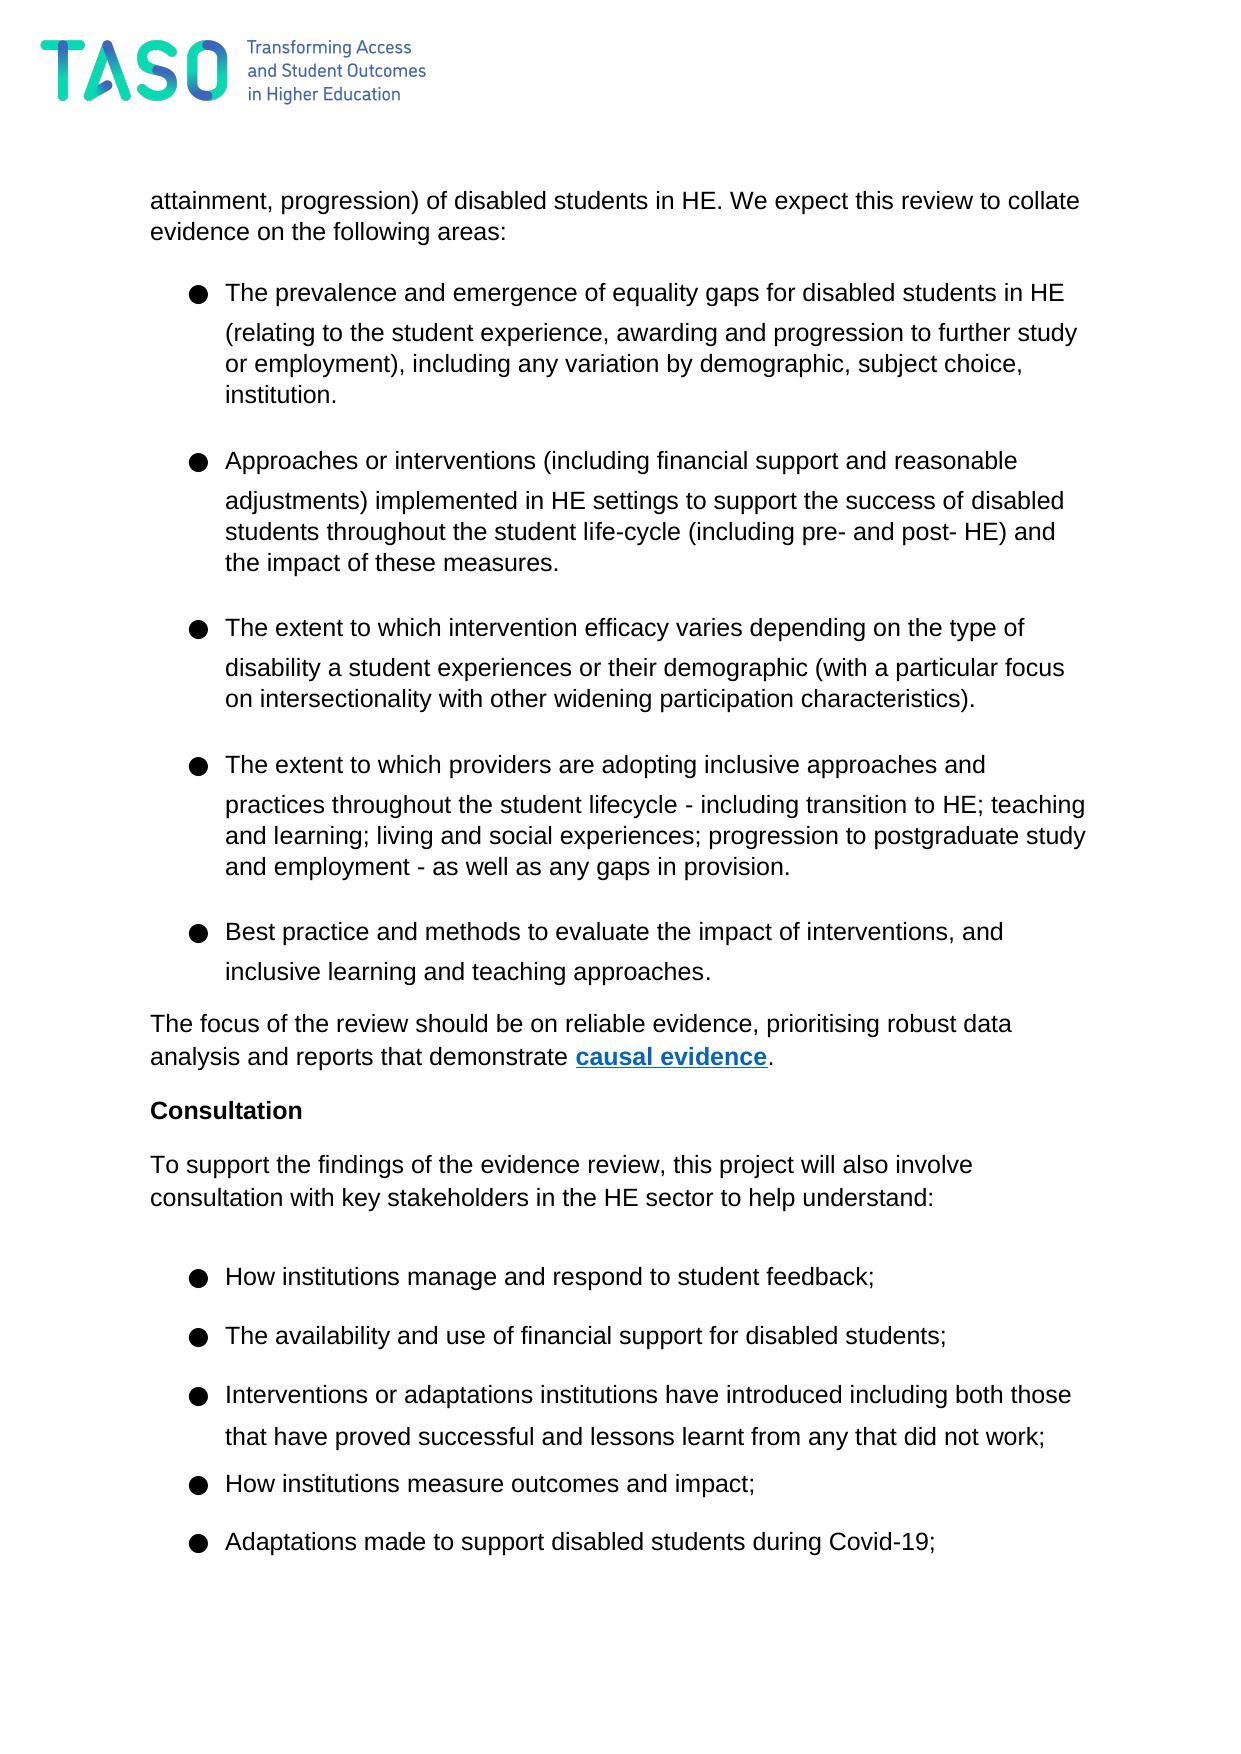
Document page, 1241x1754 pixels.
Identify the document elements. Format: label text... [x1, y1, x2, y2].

text To support the findings of the evidence review, this project will also involve consultation with key stakeholders in the HE sector to help understand: [150, 1150, 1090, 1211]
list Interventions or adaptations institutions have introduced including both those that have proved successful and lessons learnt from any that did not work; [187, 1366, 1090, 1451]
list The extent to which providers are adopting inclusive approaches and practices throughout the student lifecycle - including transition to HE; teaching and learning; living and social experiences; progression to postgraduate study and employment - as well as any gaps in provision. [187, 736, 1090, 880]
list Best practice and methods to evaluate the impact of interventions, and inclusive learning and teaching approaches. [187, 903, 1090, 986]
list Approaches or interventions (including financial support and reasonable adjustments) implemented in HE settings to support the success of disabled students throughout the student life-cycle (including pre- and post- HE) and the impact of these measures. [187, 432, 1090, 576]
text Consultation [150, 1096, 1090, 1124]
list How institutions manage and respond to student feedback; [187, 1249, 1090, 1300]
text The focus of the review should be on reliable evidence, prioritising robust data analysis and reports that demonstrate causal evidence. [150, 1009, 1090, 1071]
list How institutions measure outcomes and impact; [187, 1455, 1090, 1506]
list The prevalence and emergence of equality gaps for disabled students in HE (relating to the student experience, awarding and progression to further study or employment), including any variation by demographic, subject choice, institution. [187, 264, 1090, 409]
list The availability and use of financial support for disabled students; [187, 1308, 1090, 1359]
picture [1, 0, 466, 140]
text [150, 186, 1090, 246]
list Adaptations made to support disabled students during Covid-19; [187, 1514, 1090, 1565]
list The extent to which intervention efficacy varies depending on the type of disability a student experiences or their demographic (with a particular focus on intersectionality with other widening participation characteristics). [187, 599, 1090, 713]
